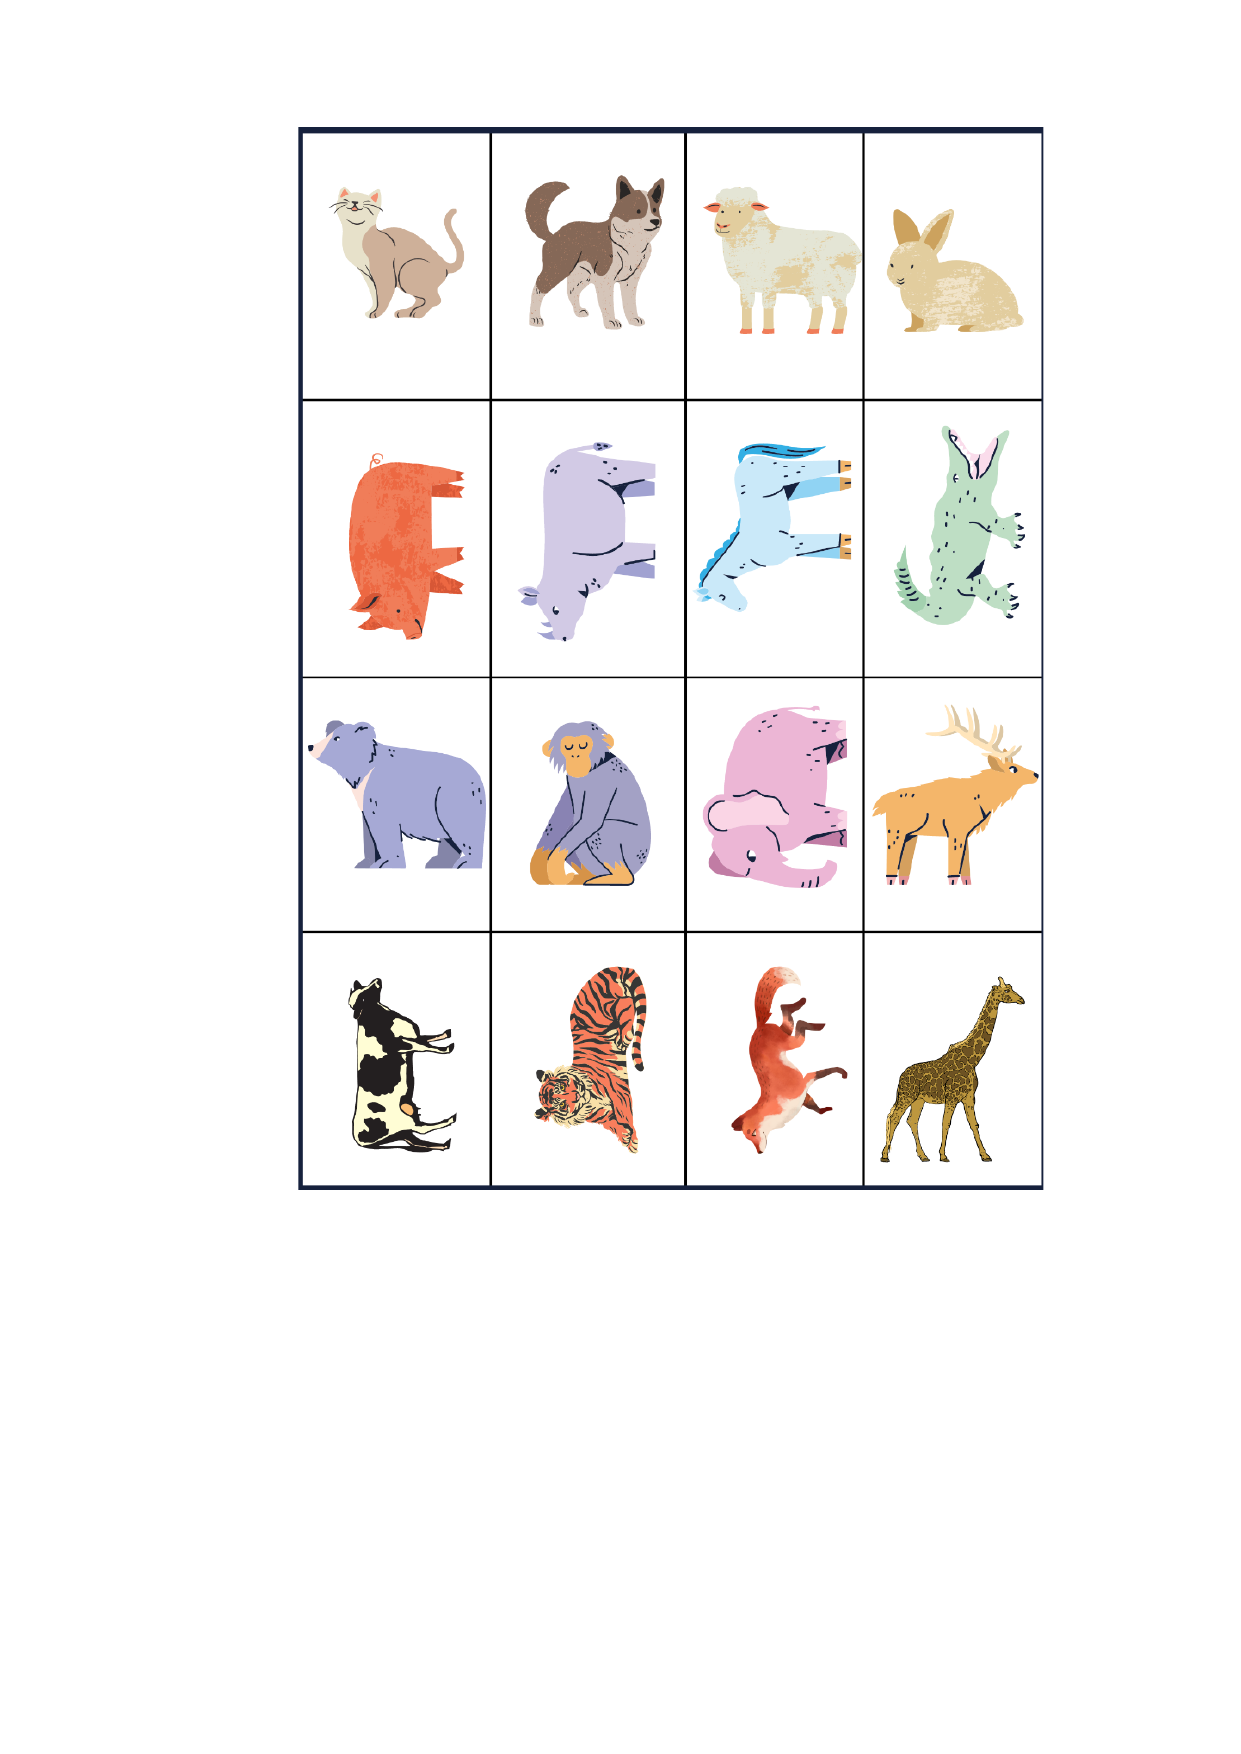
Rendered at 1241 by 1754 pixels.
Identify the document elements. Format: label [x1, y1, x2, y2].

picture [296, 127, 1043, 1186]
